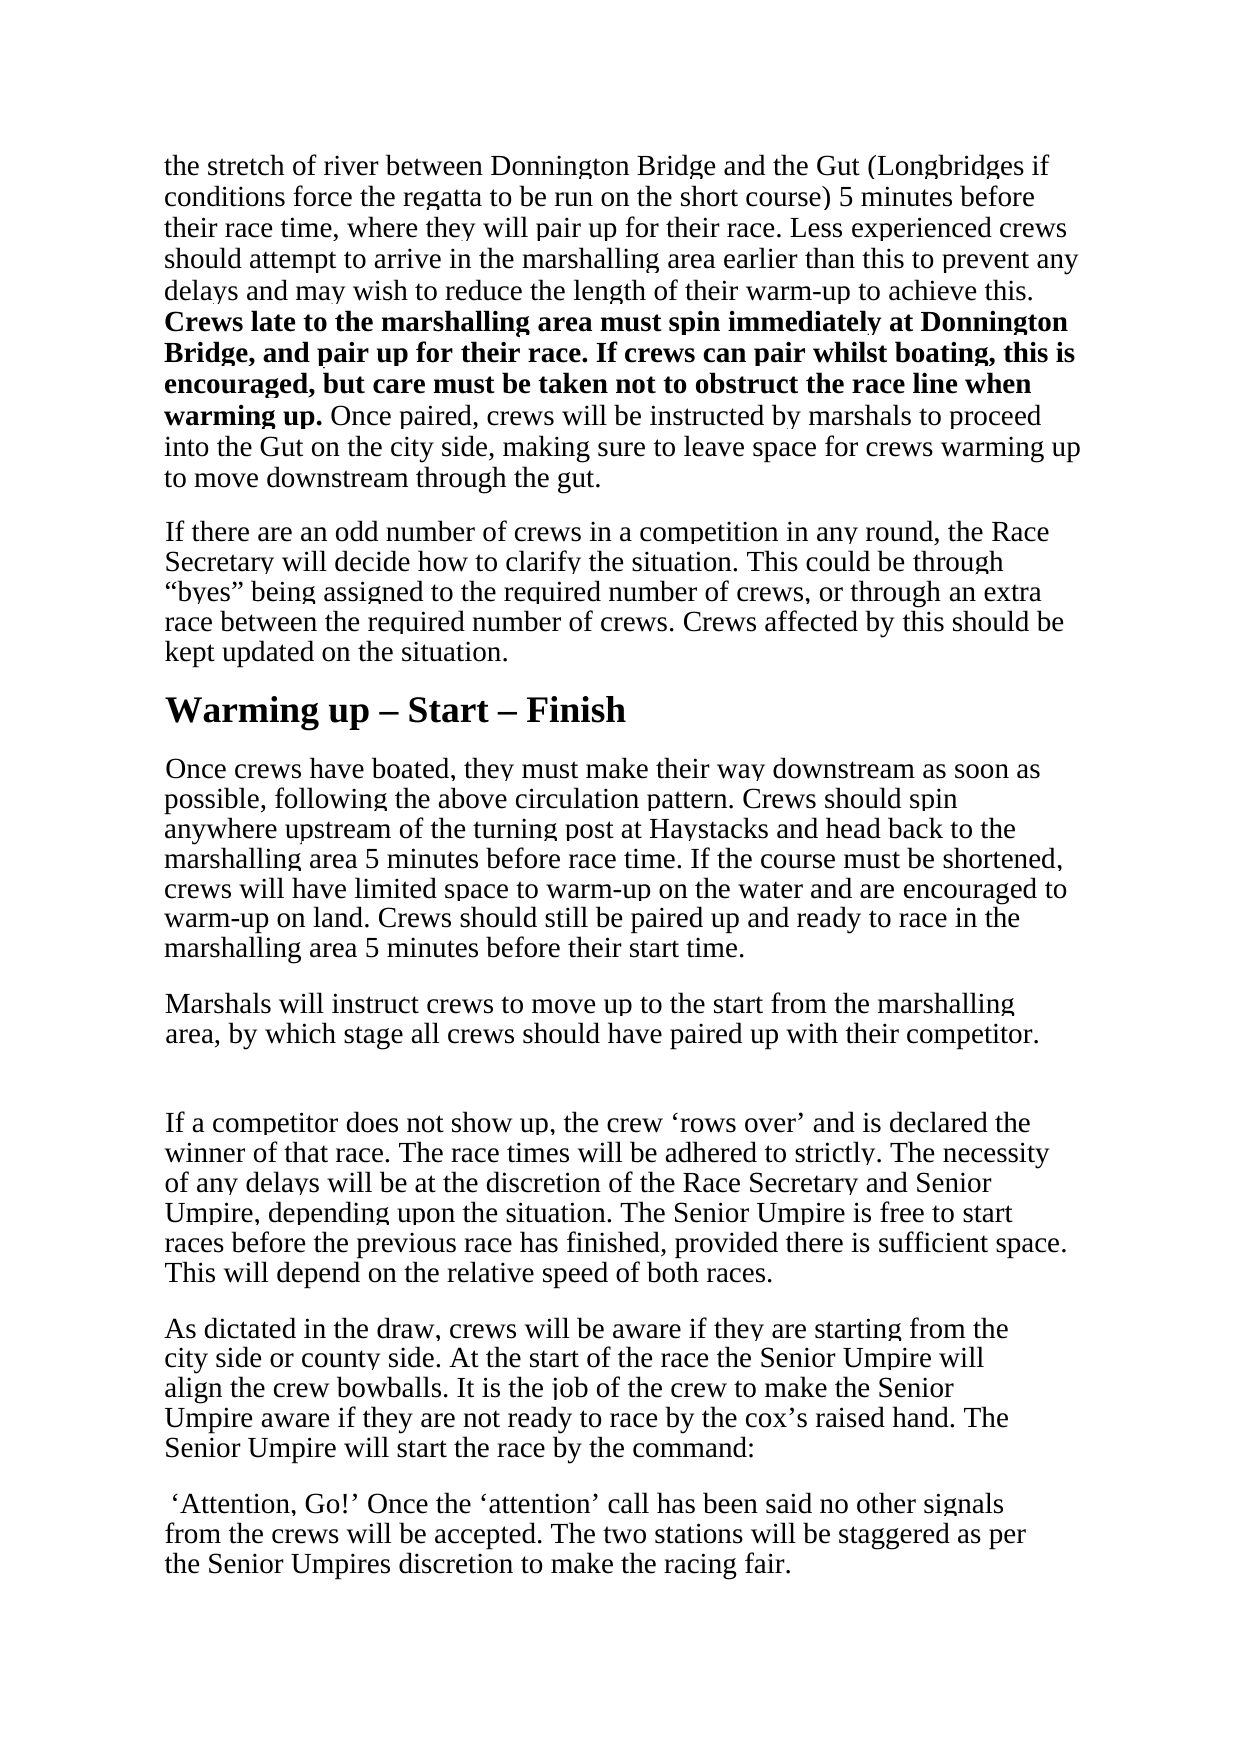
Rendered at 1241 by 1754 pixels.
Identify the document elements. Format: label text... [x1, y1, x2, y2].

text ‘Attention, Go!’ Once the ‘attention’ call has been said no other signals from the crews will be accepted. The two stations will be staggered as per the Senior Umpires discretion to make the racing fair. [164, 1490, 1058, 1579]
text If a competitor does not show up, the crew ‘rows over’ and is declared the winner of that race. The race times will be adhered to strictly. The necessity of any delays will be at the discretion of the Race Secretary and Senior Umpire, depending upon the situation. The Senior Umpire is free to start races before the previous race has finished, provided there is sufficient space. This will depend on the relative speed of both races. [164, 1109, 1079, 1288]
text If there are an odd number of crews in a competition in any round, the Race Secretary will decide how to clarify the situation. This could be through “byes” being assigned to the required number of crews, or through an extra race between the required number of crews. Crews affected by this should be kept updated on the situation. [509, 518, 1079, 667]
text As dictated in the draw, crews will be aware if they are starting from the city side or county side. At the start of the race the Senior Umpire will align the crew bowballs. It is the job of the crew to make the Senior Umpire aware if they are not ready to race by the cox’s raised hand. The Senior Umpire will start the race by the command: [164, 1314, 1038, 1464]
text Warming up – Start – Finish [164, 691, 1079, 730]
text Once crews have boated, they must make their way downstream as soon as possible, following the above circulation pattern. Crews should spin anywhere upstream of the turning post at Haystacks and head back to the marshalling area 5 minutes before race time. If the course must be shortened, crews will have limited space to warm-up on the water and are encouraged to warm-up on land. Crews should still be paired up and ready to race in the marshalling area 5 minutes before their start time. [164, 755, 1075, 964]
